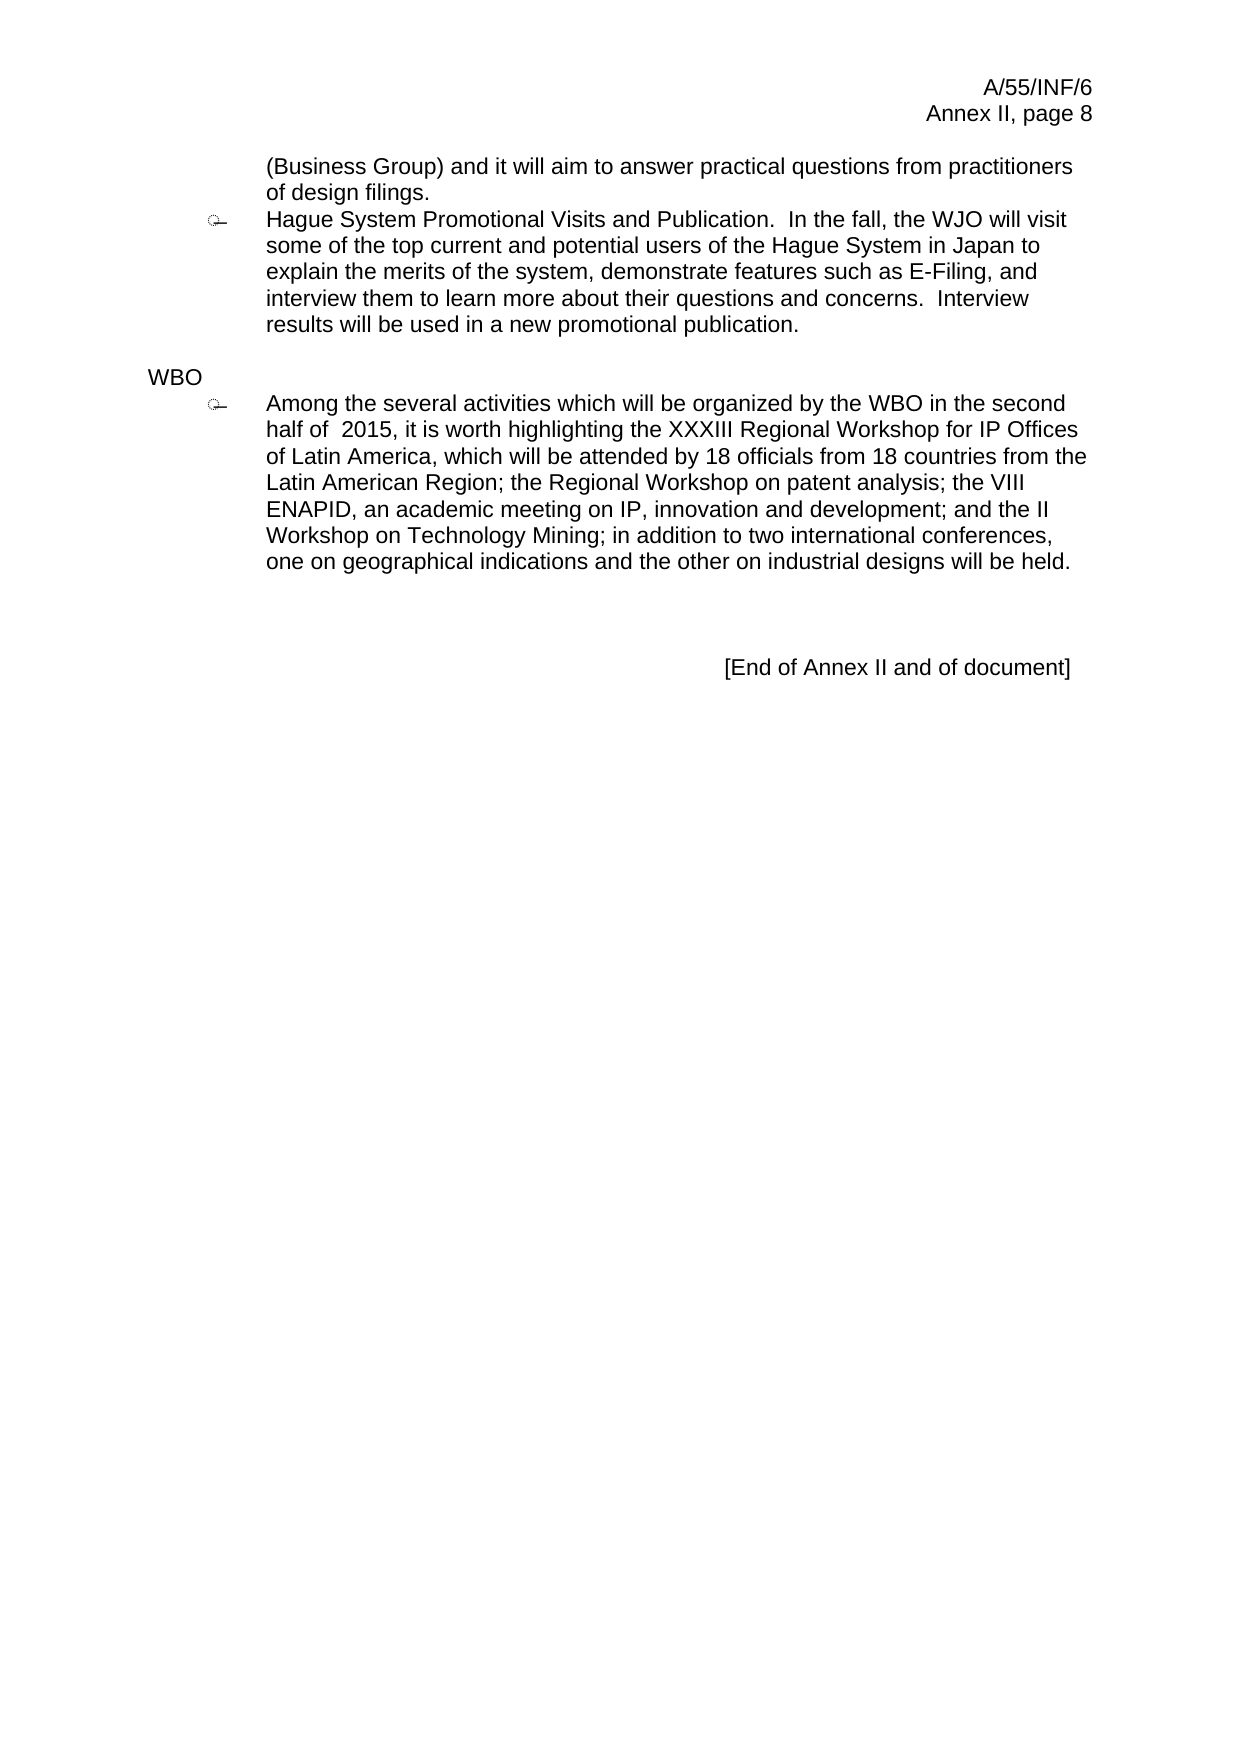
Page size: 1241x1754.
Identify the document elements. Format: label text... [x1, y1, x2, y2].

text WBO [148, 364, 1093, 390]
list Among the several activities which will be organized by the WBO in the second half of 2015, it is worth highlighting the XXXIII Regional Workshop for IP Offices of Latin America, which will be attended by 18 officials from 18 countries from the Latin American Region; the Regional Workshop on patent analysis; the VIII ENAPID, an academic meeting on IP, innovation and development; and the II Workshop on Technology Mining; in addition to two international conferences, one on geographical indications and the other on industrial designs will be held. [207, 390, 1093, 574]
list Hague System Promotional Visits and Publication. In the fall, the WJO will visit some of the top current and potential users of the Hague System in Japan to explain the merits of the system, demonstrate features such as E-Filing, and interview them to learn more about their questions and concerns. Interview results will be used in a new promotional publication. [207, 206, 1093, 337]
text [End of Annex II and of document] [724, 654, 1093, 680]
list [207, 153, 1093, 206]
